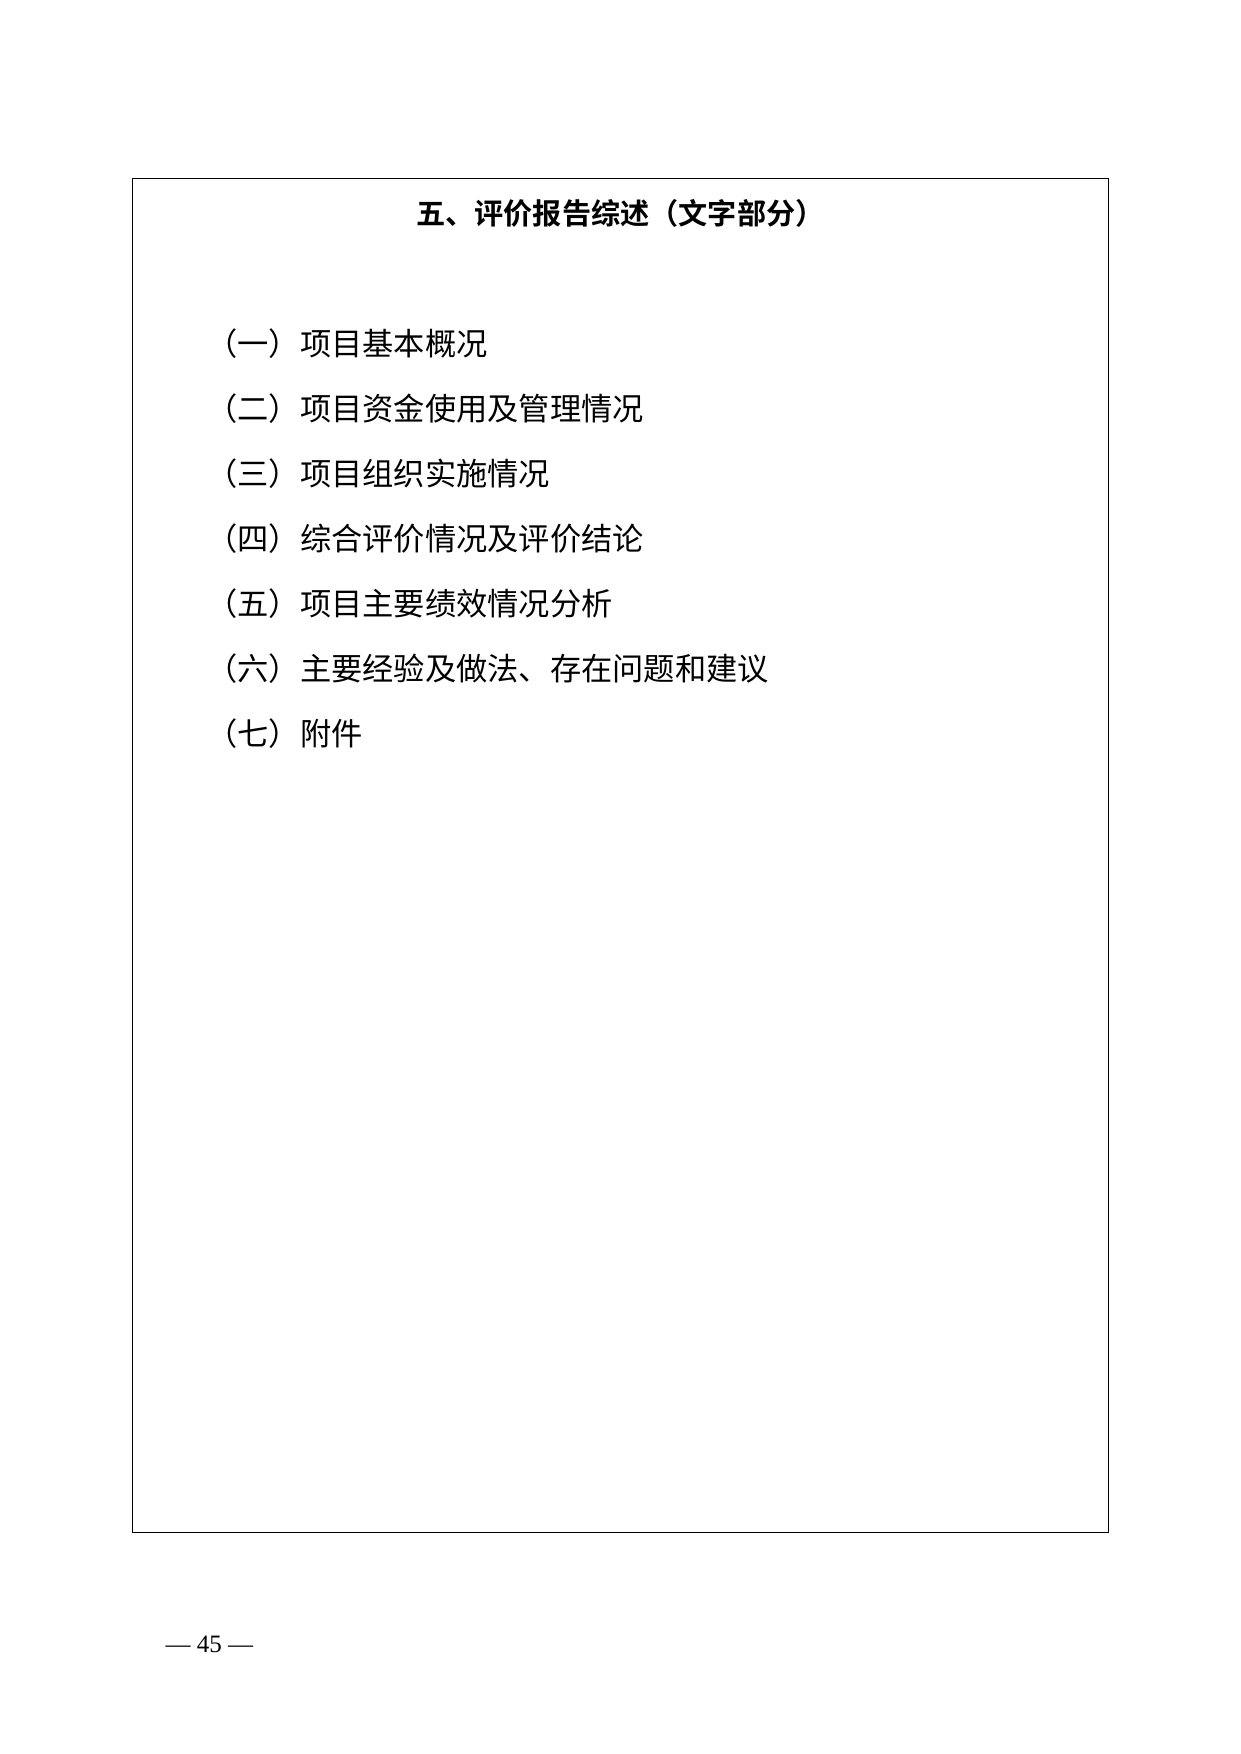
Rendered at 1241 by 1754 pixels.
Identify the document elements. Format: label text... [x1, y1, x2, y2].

table_header 五、评价报告综述（文字部分） （一）项目基本概况 （二）项目资金使用及管理情况 （三）项目组织实施情况 （四）综合评价情况及评价结论 （五）项目主要绩效情况分析 （六）主要经验及做法、存在问题和建议 （七）附件 [133, 179, 1108, 1532]
